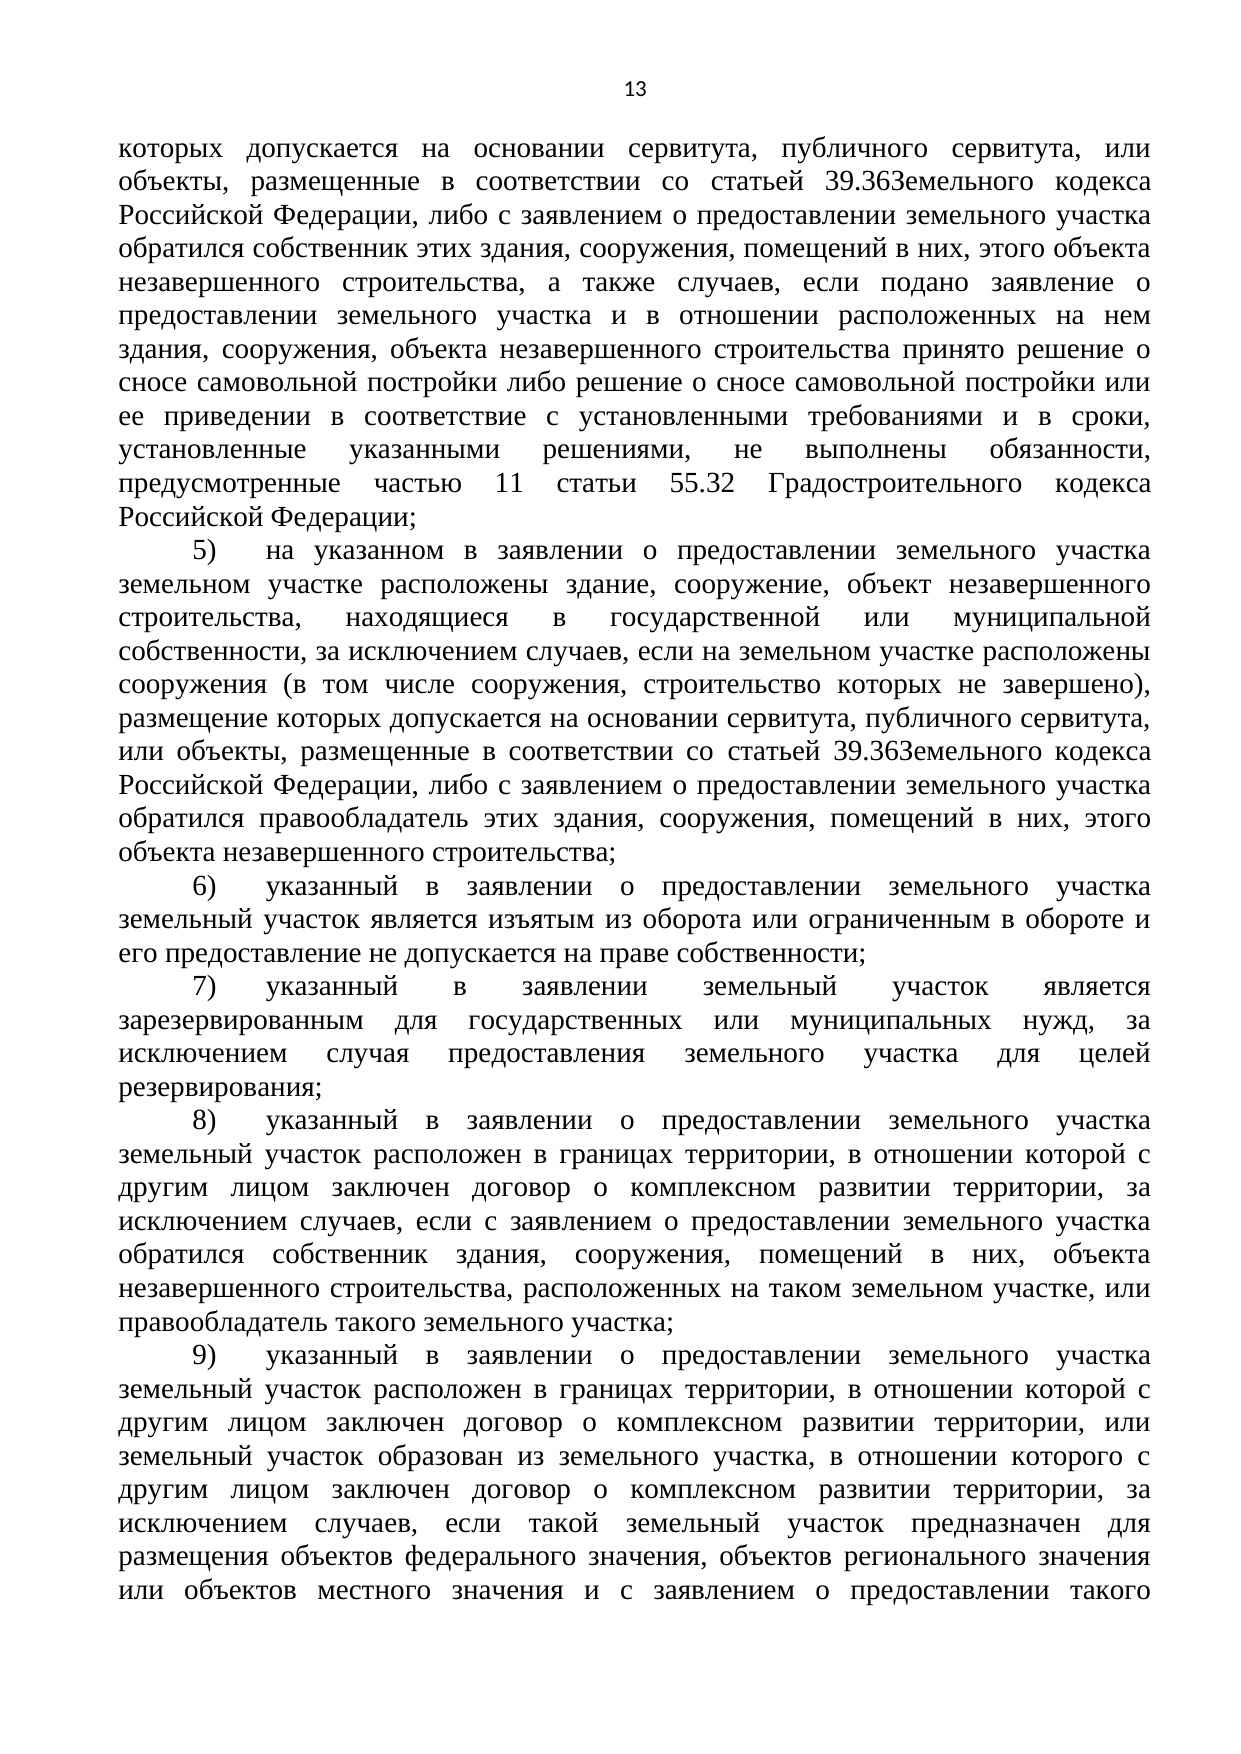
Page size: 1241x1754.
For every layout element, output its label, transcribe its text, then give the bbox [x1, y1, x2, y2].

list указанный в заявлении о предоставлении земельного участка земельный участок является изъятым из оборота или ограниченным в обороте и его предоставление не допускается на праве собственности; [118, 868, 1152, 968]
list указанный в заявлении земельный участок является зарезервированным для государственных или муниципальных нужд, за исключением случая предоставления земельного участка для целей резервирования; [118, 968, 1152, 1102]
list указанный в заявлении о предоставлении земельного участка земельный участок расположен в границах территории, в отношении которой с другим лицом заключен договор о комплексном развитии территории, за исключением случаев, если с заявлением о предоставлении земельного участка обратился собственник здания, сооружения, помещений в них, объекта незавершенного строительства, расположенных на таком земельном участке, или правообладатель такого земельного участка; [118, 1102, 1152, 1337]
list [118, 130, 1152, 532]
list на указанном в заявлении о предоставлении земельного участка земельном участке расположены здание, сооружение, объект незавершенного строительства, находящиеся в государственной или муниципальной собственности, за исключением случаев, если на земельном участке расположены сооружения (в том числе сооружения, строительство которых не завершено), размещение которых допускается на основании сервитута, публичного сервитута, или объекты, размещенные в соответствии со статьей 39.36Земельного кодекса Российской Федерации, либо с заявлением о предоставлении земельного участка обратился правообладатель этих здания, сооружения, помещений в них, этого объекта незавершенного строительства; [118, 532, 1152, 868]
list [118, 1337, 1152, 1606]
